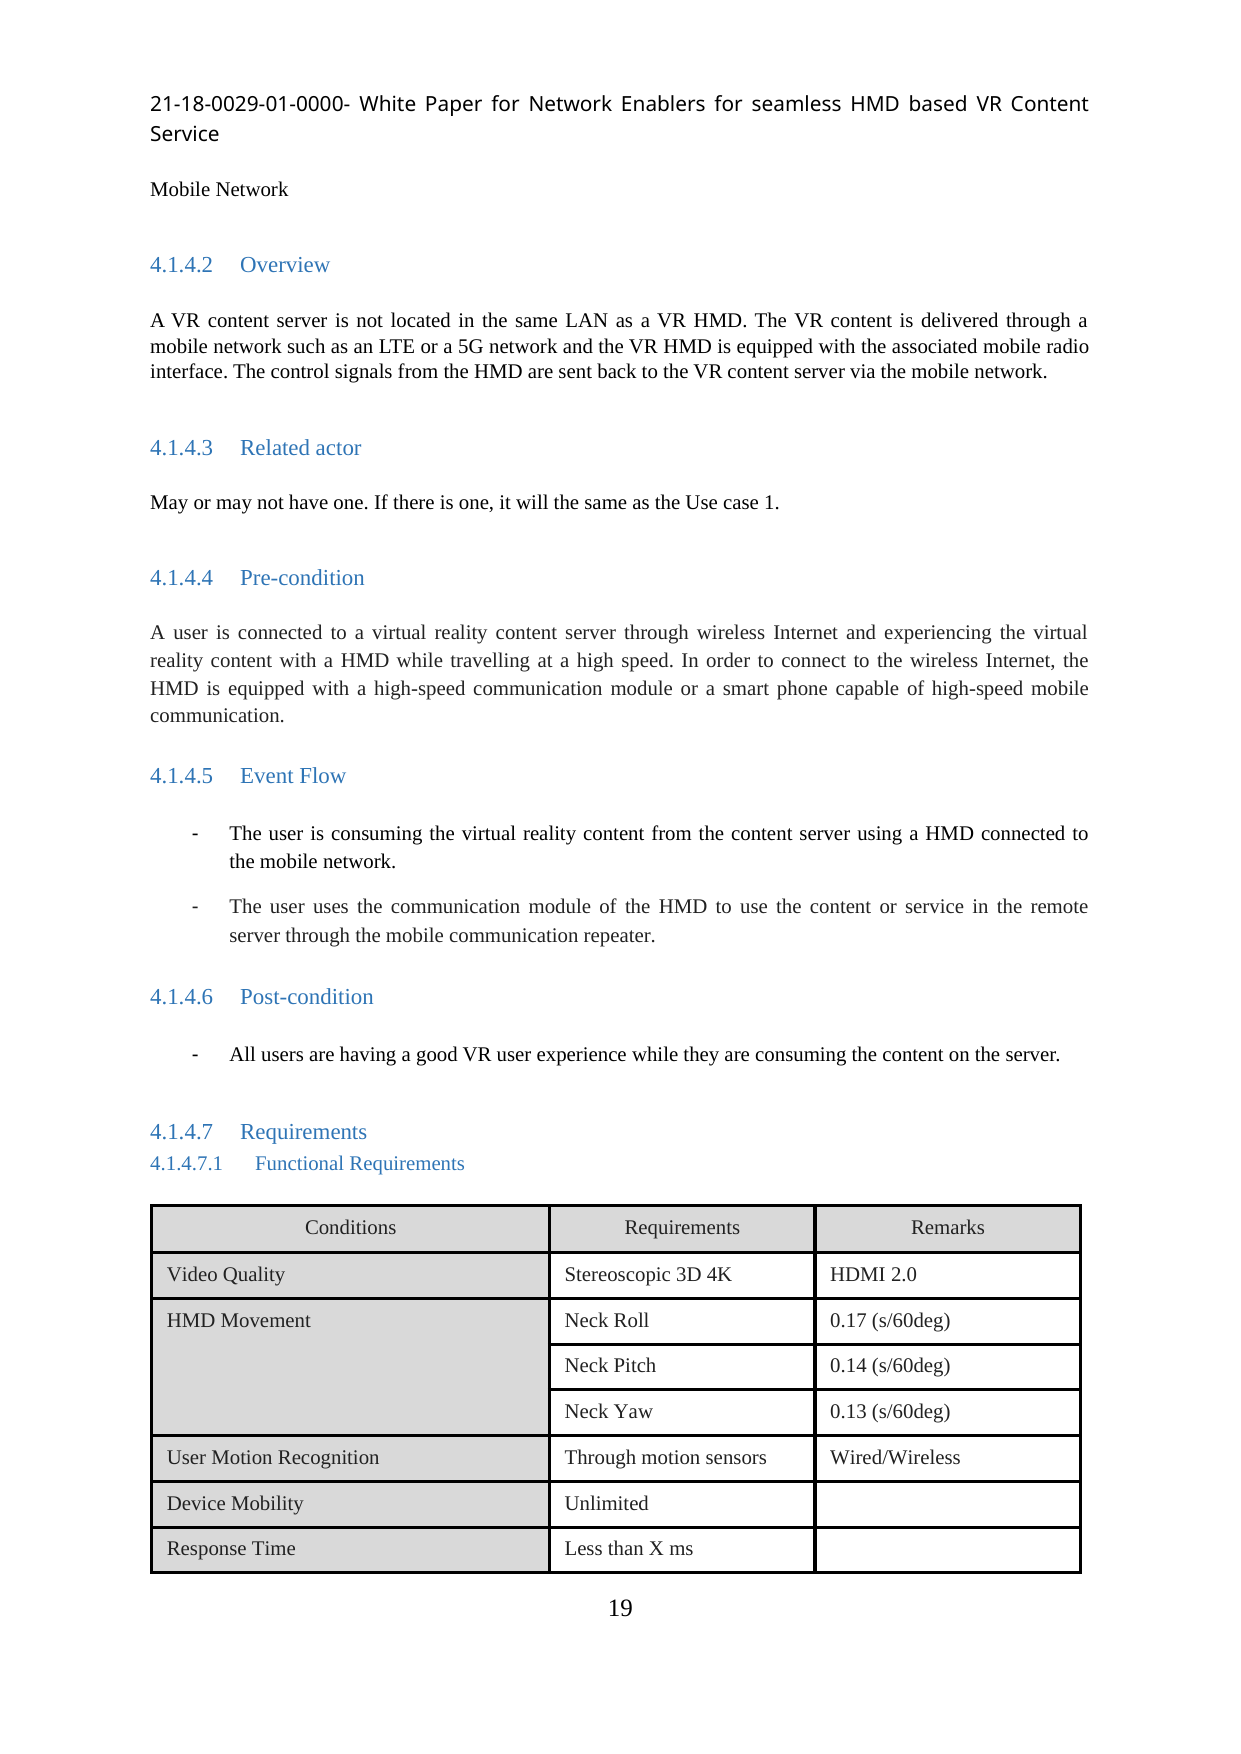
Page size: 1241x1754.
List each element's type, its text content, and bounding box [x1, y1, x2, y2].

subtitle Related actor [150, 434, 1090, 460]
subtitle Overview [150, 252, 1090, 278]
subtitle Pre-condition [150, 564, 1090, 591]
table_cell 0.13 (s/60deg) [817, 1391, 1079, 1434]
table_cell 0.14 (s/60deg) [817, 1346, 1079, 1388]
table_cell Device Mobility [153, 1483, 548, 1526]
table_cell 0.17 (s/60deg) [817, 1300, 1079, 1343]
text May or may not have one. If there is one, it will the same as the Use case 1. [150, 490, 1090, 514]
table_header Remarks [817, 1207, 1079, 1251]
table_cell Less than X ms [551, 1529, 813, 1571]
table_cell Through motion sensors [551, 1437, 813, 1480]
table_cell HDMI 2.0 [817, 1254, 1079, 1297]
text A VR content server is not located in the same LAN as a VR HMD. The VR content is delivered through a mobile network such as an LTE or a 5G network and the VR HMD is equipped with the associated mobile radio interface. The control signals from the HMD are sent back to the VR content server via the mobile network. [150, 308, 1090, 383]
table_cell HMD Movement [153, 1300, 548, 1434]
table_cell Wired/Wireless [817, 1437, 1079, 1480]
table_cell Neck Roll [551, 1300, 813, 1343]
table_cell Stereoscopic 3D 4K [551, 1254, 813, 1297]
table_cell Neck Yaw [551, 1391, 813, 1434]
text Mobile Network [150, 177, 1090, 201]
subtitle Requirements [150, 1118, 1090, 1144]
text A user is connected to a virtual reality content server through wireless Internet and experiencing the virtual reality content with a HMD while travelling at a high speed. In order to connect to the wireless Internet, the HMD is equipped with a high-speed communication module or a smart phone capable of high-speed mobile communication. [150, 620, 1090, 727]
table_cell Unlimited [551, 1483, 813, 1526]
table_header Requirements [551, 1207, 813, 1251]
subtitle Functional Requirements [150, 1151, 1090, 1174]
table_cell Response Time [153, 1529, 548, 1571]
table_cell Neck Pitch [551, 1346, 813, 1388]
subtitle Event Flow [150, 762, 1090, 789]
table_header Conditions [153, 1207, 548, 1251]
list All users are having a good VR user experience while they are consuming the content on the server. [192, 1039, 1090, 1067]
table_cell User Motion Recognition [153, 1437, 548, 1480]
table_cell Video Quality [153, 1254, 548, 1297]
subtitle Post-condition [150, 983, 1090, 1009]
table_cell [817, 1529, 1079, 1571]
list The user is consuming the virtual reality content from the content server using a HMD connected to the mobile network. [192, 818, 1090, 873]
list The user uses the communication module of the HMD to use the content or service in the remote server through the mobile communication repeater. [192, 891, 1090, 947]
table_cell [817, 1483, 1079, 1526]
